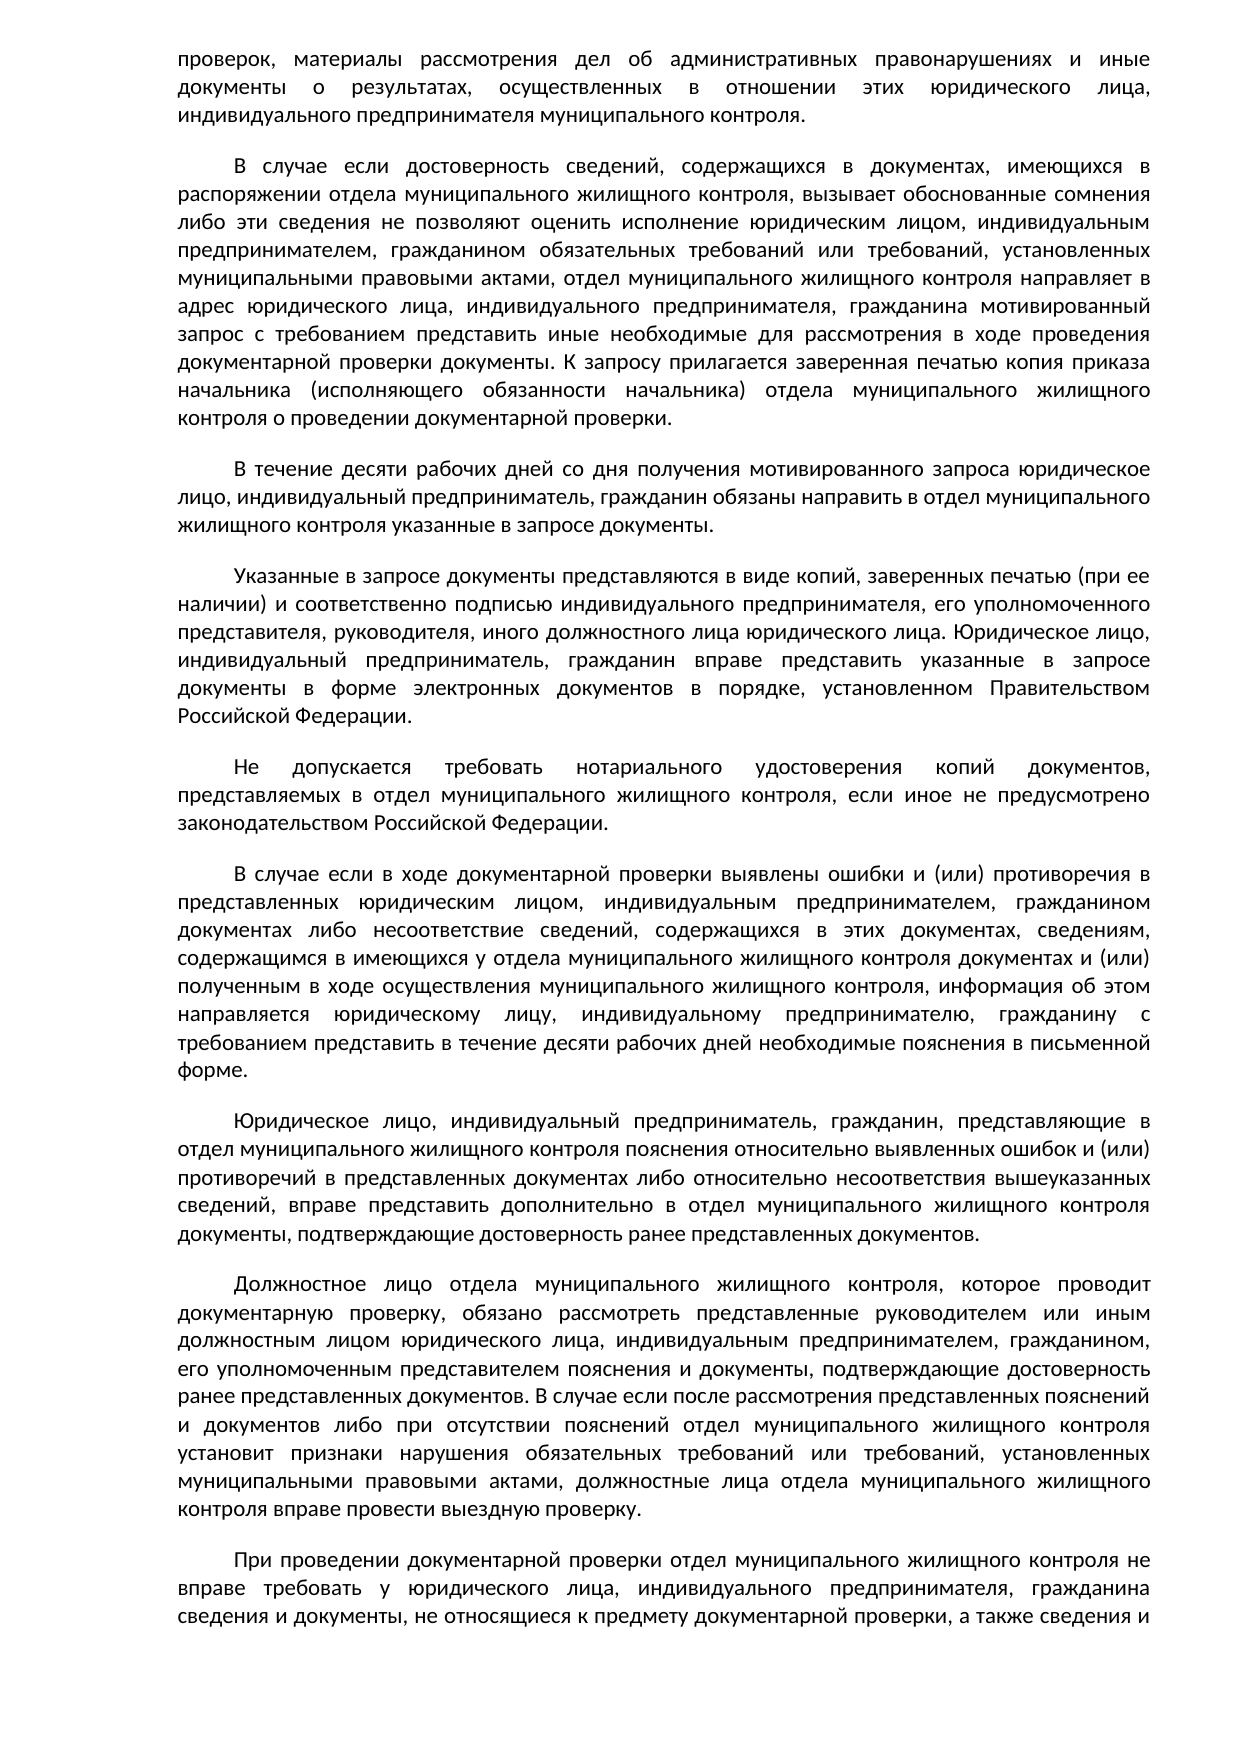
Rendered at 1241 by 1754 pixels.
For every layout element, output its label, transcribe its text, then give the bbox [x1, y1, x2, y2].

text Должностное лицо отдела муниципального жилищного контроля, которое проводит документарную проверку, обязано рассмотреть представленные руководителем или иным должностным лицом юридического лица, индивидуальным предпринимателем, гражданином, его уполномоченным представителем пояснения и документы, подтверждающие достоверность ранее представленных документов. В случае если после рассмотрения представленных пояснений и документов либо при отсутствии пояснений отдел муниципального жилищного контроля установит признаки нарушения обязательных требований или требований, установленных муниципальными правовыми актами, должностные лица отдела муниципального жилищного контроля вправе провести выездную проверку. [177, 1269, 1152, 1522]
text Не допускается требовать нотариального удостоверения копий документов, представляемых в отдел муниципального жилищного контроля, если иное не предусмотрено законодательством Российской Федерации. [177, 752, 1152, 837]
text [177, 44, 1152, 128]
text Указанные в запросе документы представляются в виде копий, заверенных печатью (при ее наличии) и соответственно подписью индивидуального предпринимателя, его уполномоченного представителя, руководителя, иного должностного лица юридического лица. Юридическое лицо, индивидуальный предприниматель, гражданин вправе представить указанные в запросе документы в форме электронных документов в порядке, установленном Правительством Российской Федерации. [177, 561, 1152, 729]
text Юридическое лицо, индивидуальный предприниматель, гражданин, представляющие в отдел муниципального жилищного контроля пояснения относительно выявленных ошибок и (или) противоречий в представленных документах либо относительно несоответствия вышеуказанных сведений, вправе представить дополнительно в отдел муниципального жилищного контроля документы, подтверждающие достоверность ранее представленных документов. [177, 1107, 1152, 1247]
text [177, 1545, 1152, 1629]
text В случае если достоверность сведений, содержащихся в документах, имеющихся в распоряжении отдела муниципального жилищного контроля, вызывает обоснованные сомнения либо эти сведения не позволяют оценить исполнение юридическим лицом, индивидуальным предпринимателем, гражданином обязательных требований или требований, установленных муниципальными правовыми актами, отдел муниципального жилищного контроля направляет в адрес юридического лица, индивидуального предпринимателя, гражданина мотивированный запрос с требованием представить иные необходимые для рассмотрения в ходе проведения документарной проверки документы. К запросу прилагается заверенная печатью копия приказа начальника (исполняющего обязанности начальника) отдела муниципального жилищного контроля о проведении документарной проверки. [177, 151, 1152, 432]
text В течение десяти рабочих дней со дня получения мотивированного запроса юридическое лицо, индивидуальный предприниматель, гражданин обязаны направить в отдел муниципального жилищного контроля указанные в запросе документы. [177, 454, 1152, 538]
text В случае если в ходе документарной проверки выявлены ошибки и (или) противоречия в представленных юридическим лицом, индивидуальным предпринимателем, гражданином документах либо несоответствие сведений, содержащихся в этих документах, сведениям, содержащимся в имеющихся у отдела муниципального жилищного контроля документах и (или) полученным в ходе осуществления муниципального жилищного контроля, информация об этом направляется юридическому лицу, индивидуальному предпринимателю, гражданину с требованием представить в течение десяти рабочих дней необходимые пояснения в письменной форме. [177, 859, 1152, 1084]
